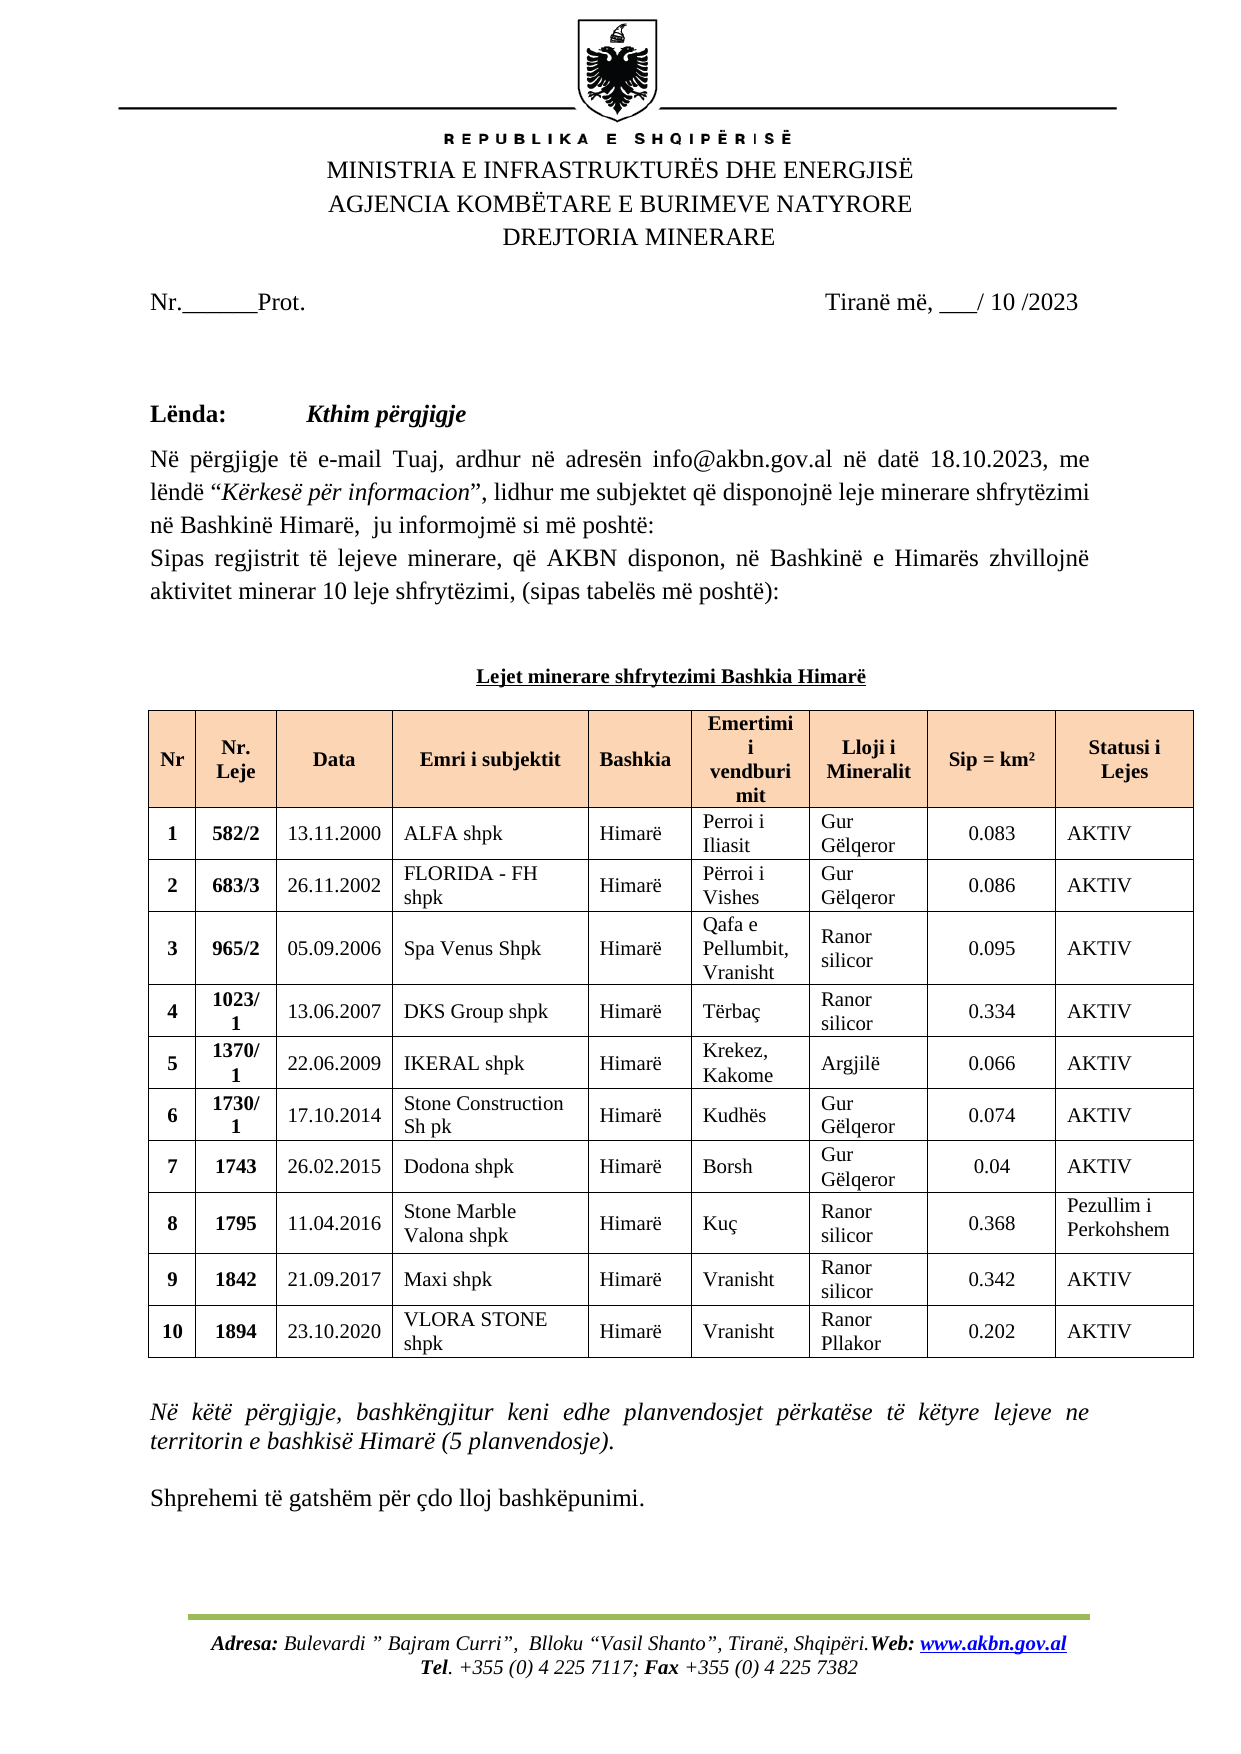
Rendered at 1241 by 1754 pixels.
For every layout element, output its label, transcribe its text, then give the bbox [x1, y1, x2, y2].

table_cell FLORIDA - FH shpk [393, 860, 588, 911]
table_cell 582/2 [196, 808, 276, 859]
table_cell Dodona shpk [393, 1141, 588, 1192]
table_cell AKTIV [1056, 1254, 1193, 1305]
table_cell 0.04 [928, 1141, 1055, 1192]
table_cell 0.202 [928, 1306, 1055, 1357]
table_cell Himarë [589, 1037, 691, 1088]
table_cell Vranisht [692, 1254, 809, 1305]
table_cell Pezullim i Perkohshem [1056, 1193, 1193, 1253]
table_cell 13.06.2007 [277, 985, 392, 1036]
table_cell VLORA STONE shpk [393, 1306, 588, 1357]
table_cell DKS Group shpk [393, 985, 588, 1036]
table_cell 23.10.2020 [277, 1306, 392, 1357]
table_cell 11.04.2016 [277, 1193, 392, 1253]
text Nr.______Prot. Tiranë më, ___/ 10 /2023 [150, 287, 1090, 316]
table_cell 4 [149, 985, 195, 1036]
table_cell 0.066 [928, 1037, 1055, 1088]
table_cell Gur Gëlqeror [810, 1089, 927, 1140]
table_cell 0.083 [928, 808, 1055, 859]
table_cell Maxi shpk [393, 1254, 588, 1305]
table_cell Himarë [589, 1254, 691, 1305]
table_cell Emertimi i vendburimit [692, 711, 809, 807]
table_cell AKTIV [1056, 1089, 1193, 1140]
table_cell 26.11.2002 [277, 860, 392, 911]
table_cell Stone Marble Valona shpk [393, 1193, 588, 1253]
table_cell Emri i subjektit [393, 711, 588, 807]
table_cell Stone Construction Sh pk [393, 1089, 588, 1140]
table_cell 05.09.2006 [277, 912, 392, 984]
table_cell Spa Venus Shpk [393, 912, 588, 984]
picture [35, 15, 1199, 152]
table_cell 0.074 [928, 1089, 1055, 1140]
table_cell Lloji i Mineralit [810, 711, 927, 807]
table_cell Ranor Pllakor [810, 1306, 927, 1357]
table_cell 3 [149, 912, 195, 984]
table_cell Përroi i Vishes [692, 860, 809, 911]
table_cell Data [277, 711, 392, 807]
table_cell 9 [149, 1254, 195, 1305]
table_cell 965/2 [196, 912, 276, 984]
table_cell Borsh [692, 1141, 809, 1192]
table_cell Kudhës [692, 1089, 809, 1140]
table_cell 21.09.2017 [277, 1254, 392, 1305]
table_cell 1370/1 [196, 1037, 276, 1088]
table_cell IKERAL shpk [393, 1037, 588, 1088]
table_cell Perroi i Iliasit [692, 808, 809, 859]
table_cell 10 [149, 1306, 195, 1357]
table_cell Himarë [589, 808, 691, 859]
table_cell Ranor silicor [810, 1193, 927, 1253]
text Sipas regjistrit të lejeve minerare, që AKBN disponon, në Bashkinë e Himarës zhvillojnë aktivitet minerar 10 leje shfrytëzimi, (sipas tabelës më poshtë): [150, 543, 1090, 605]
table_cell 1730/1 [196, 1089, 276, 1140]
table_cell Nr. Leje [196, 711, 276, 807]
table_cell 22.06.2009 [277, 1037, 392, 1088]
table_cell 683/3 [196, 860, 276, 911]
table_cell Himarë [589, 1089, 691, 1140]
table_cell AKTIV [1056, 985, 1193, 1036]
table_cell 17.10.2014 [277, 1089, 392, 1140]
table_cell Gur Gëlqeror [810, 860, 927, 911]
table_cell 8 [149, 1193, 195, 1253]
table_cell 0.368 [928, 1193, 1055, 1253]
table_cell 1 [149, 808, 195, 859]
table_cell 1023/1 [196, 985, 276, 1036]
list Shprehemi të gatshëm për çdo lloj bashkëpunimi. [150, 1483, 1090, 1512]
table_cell 1894 [196, 1306, 276, 1357]
table_cell Gur Gëlqeror [810, 808, 927, 859]
table_cell Vranisht [692, 1306, 809, 1357]
table_cell Himarë [589, 985, 691, 1036]
table_cell 7 [149, 1141, 195, 1192]
table_cell Tërbaç [692, 985, 809, 1036]
table_cell AKTIV [1056, 1306, 1193, 1357]
table_cell ALFA shpk [393, 808, 588, 859]
table_cell 1842 [196, 1254, 276, 1305]
table_cell Himarë [589, 912, 691, 984]
text Në përgjigje të e-mail Tuaj, ardhur në adresën info@akbn.gov.al në datë 18.10.2023, me lëndë “Kërkesë për informacion”, lidhur me subjektet që disponojnë leje minerare shfrytëzimi në Bashkinë Himarë, ju informojmë si më poshtë: [150, 444, 1090, 539]
table_cell Kuç [692, 1193, 809, 1253]
table_cell Gur Gëlqeror [810, 1141, 927, 1192]
table_cell AKTIV [1056, 860, 1193, 911]
table_cell 13.11.2000 [277, 808, 392, 859]
table_cell Sip = km² [928, 711, 1055, 807]
table_cell Qafa e Pellumbit,Vranisht [692, 912, 809, 984]
list Në këtë përgjigje, bashkëngjitur keni edhe planvendosjet përkatëse të këtyre lejeve ne territorin e bashkisë Himarë (5 planvendosje). [150, 1397, 1090, 1455]
table_cell 0.095 [928, 912, 1055, 984]
table_cell Himarë [589, 1141, 691, 1192]
table_cell 5 [149, 1037, 195, 1088]
table_cell AKTIV [1056, 1037, 1193, 1088]
table_cell Statusi i Lejes [1056, 711, 1193, 807]
table_cell 0.342 [928, 1254, 1055, 1305]
table_cell 6 [149, 1089, 195, 1140]
table_cell 1795 [196, 1193, 276, 1253]
table_cell AKTIV [1056, 912, 1193, 984]
text Lënda: Kthim përgjigje [150, 399, 1090, 428]
table_cell Argjilë [810, 1037, 927, 1088]
table_cell 26.02.2015 [277, 1141, 392, 1192]
table_cell Krekez, Kakome [692, 1037, 809, 1088]
table_cell 1743 [196, 1141, 276, 1192]
table_cell AKTIV [1056, 1141, 1193, 1192]
table_cell Bashkia [589, 711, 691, 807]
table_cell Himarë [589, 1193, 691, 1253]
table_cell 0.086 [928, 860, 1055, 911]
table_cell 0.334 [928, 985, 1055, 1036]
table_cell Nr [149, 711, 195, 807]
table_cell 2 [149, 860, 195, 911]
table_cell Ranor silicor [810, 912, 927, 984]
table_cell Himarë [589, 860, 691, 911]
table_cell Ranor silicor [810, 1254, 927, 1305]
table_cell AKTIV [1056, 808, 1193, 859]
table_cell Himarë [589, 1306, 691, 1357]
table_header Lejet minerare shfrytezimi Bashkia Himarë [149, 643, 1193, 709]
table_cell Ranor silicor [810, 985, 927, 1036]
